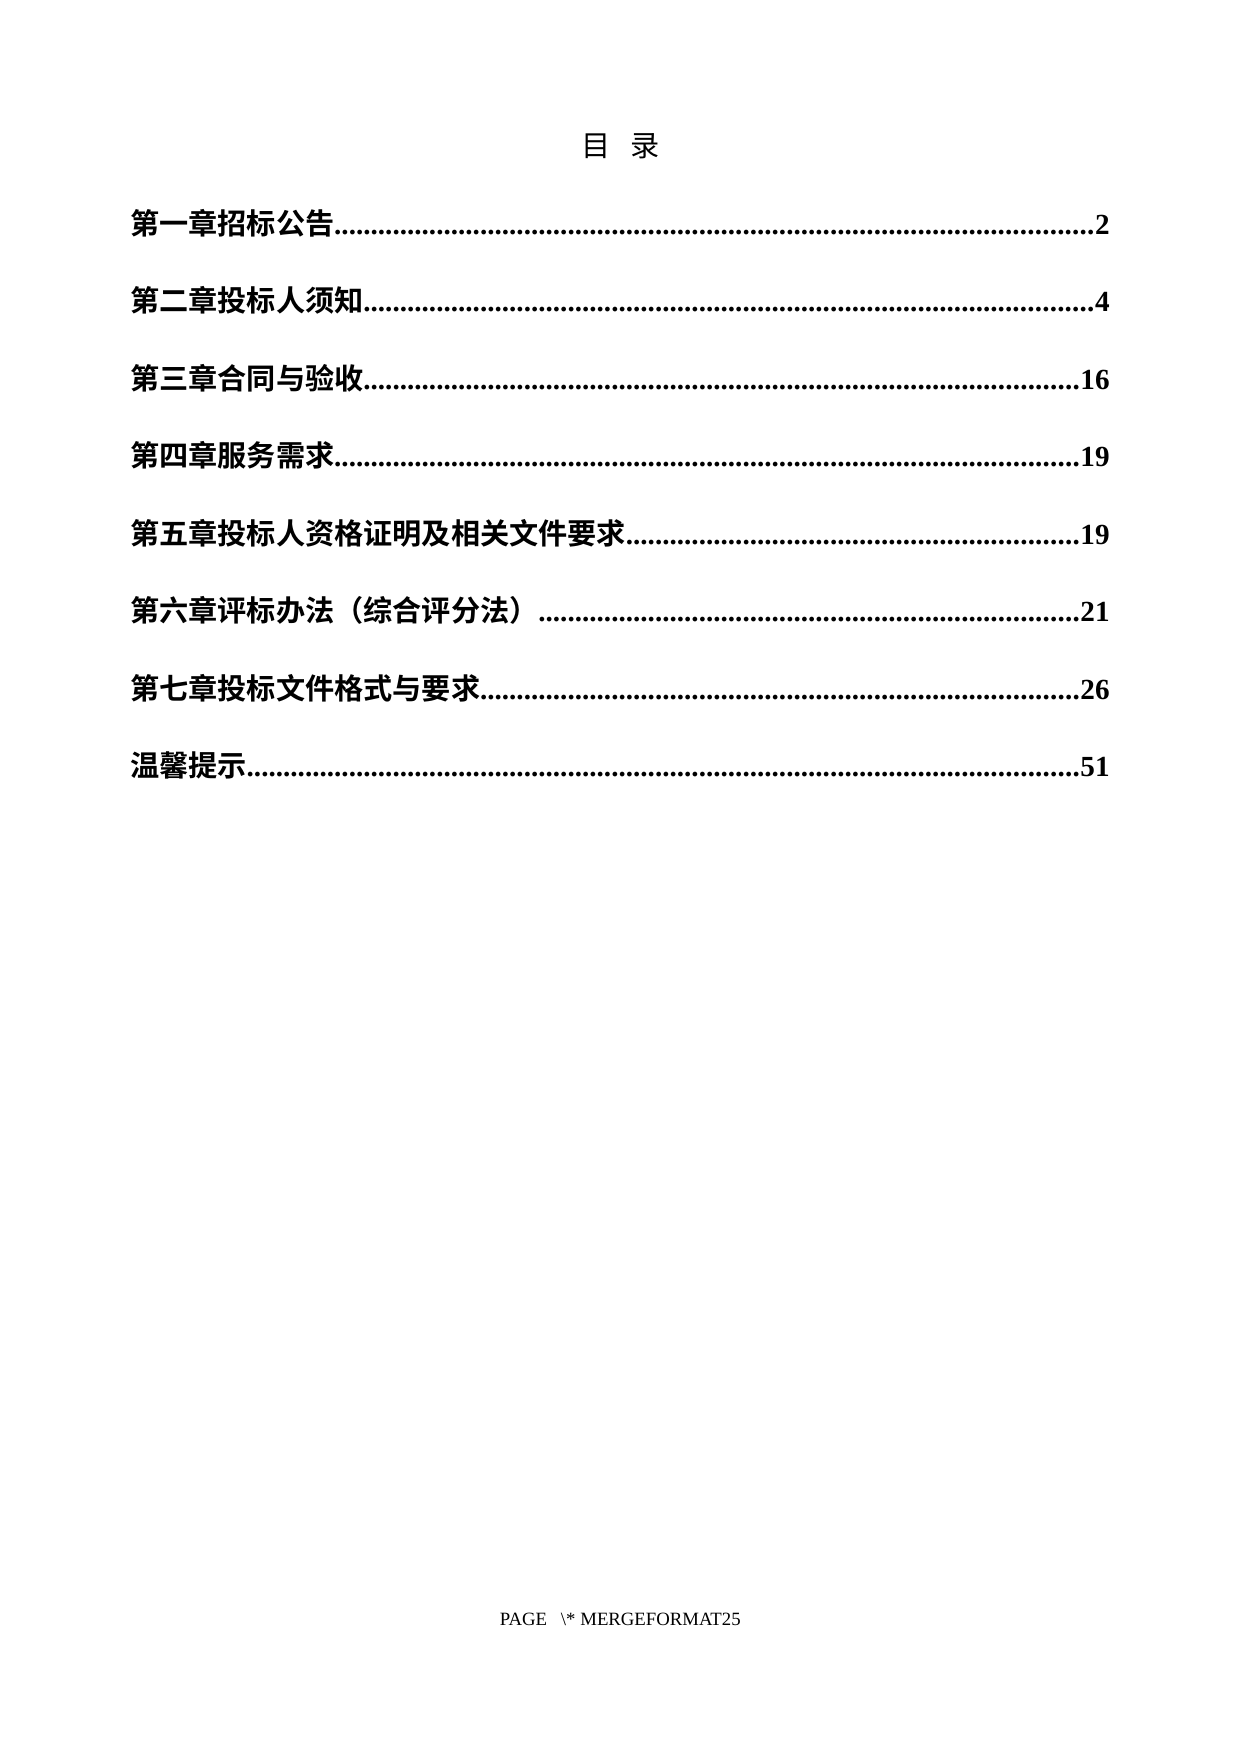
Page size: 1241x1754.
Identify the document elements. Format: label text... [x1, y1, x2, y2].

text 目 录 [130, 111, 1110, 176]
text 第五章投标人资格证明及相关文件要求 19 [130, 499, 1110, 564]
text 第二章投标人须知 4 [130, 266, 1110, 331]
text 温馨提示 51 [130, 731, 1110, 796]
text 第七章投标文件格式与要求 26 [130, 654, 1110, 719]
text 第三章合同与验收 16 [130, 344, 1110, 409]
text 第六章评标办法（综合评分法） 21 [130, 576, 1110, 641]
text 第四章服务需求 19 [130, 421, 1110, 486]
text 第一章招标公告 2 [130, 189, 1110, 254]
